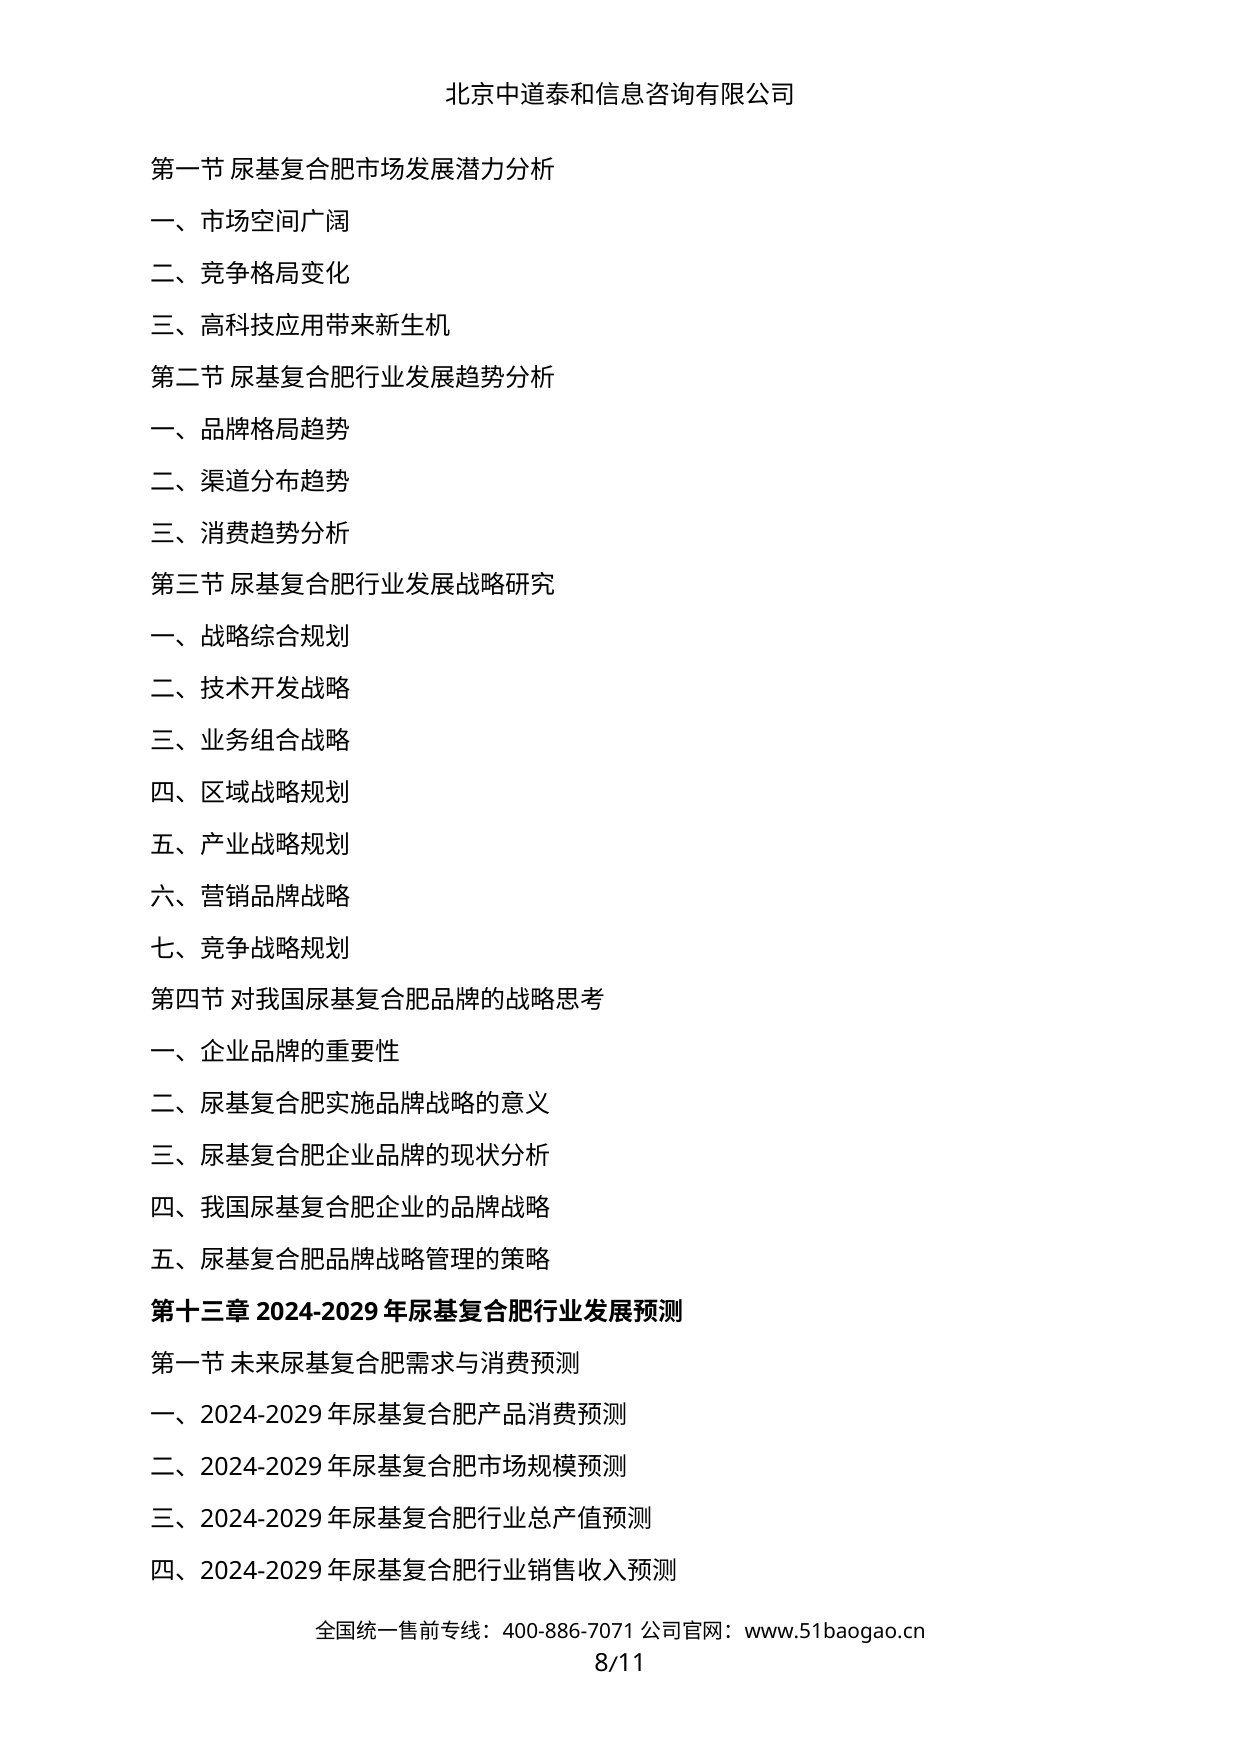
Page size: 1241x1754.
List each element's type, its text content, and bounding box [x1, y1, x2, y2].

text 二、渠道分布趋势 [150, 461, 1090, 497]
text 六、营销品牌战略 [150, 876, 1090, 912]
text 四、2024-2029年尿基复合肥行业销售收入预测 [150, 1551, 1090, 1587]
text 四、我国尿基复合肥企业的品牌战略 [150, 1187, 1090, 1224]
text 第三节 尿基复合肥行业发展战略研究 [150, 565, 1090, 601]
text 五、尿基复合肥品牌战略管理的策略 [150, 1239, 1090, 1276]
text 一、企业品牌的重要性 [150, 1032, 1090, 1068]
text 二、尿基复合肥实施品牌战略的意义 [150, 1084, 1090, 1120]
text 七、竞争战略规划 [150, 928, 1090, 964]
text 第四节 对我国尿基复合肥品牌的战略思考 [150, 980, 1090, 1016]
text 三、2024-2029年尿基复合肥行业总产值预测 [150, 1499, 1090, 1535]
text 三、业务组合战略 [150, 721, 1090, 757]
text 第一节 未来尿基复合肥需求与消费预测 [150, 1343, 1090, 1379]
text 三、尿基复合肥企业品牌的现状分析 [150, 1136, 1090, 1172]
text 第十三章 2024-2029年尿基复合肥行业发展预测 [150, 1291, 1090, 1327]
text 二、技术开发战略 [150, 669, 1090, 705]
text 二、竞争格局变化 [150, 254, 1090, 290]
text 三、消费趋势分析 [150, 513, 1090, 549]
text 五、产业战略规划 [150, 824, 1090, 861]
text 第二节 尿基复合肥行业发展趋势分析 [150, 357, 1090, 394]
text 一、市场空间广阔 [150, 202, 1090, 238]
text 一、品牌格局趋势 [150, 409, 1090, 446]
text 三、高科技应用带来新生机 [150, 306, 1090, 342]
text 二、2024-2029年尿基复合肥市场规模预测 [150, 1447, 1090, 1483]
text 第一节 尿基复合肥市场发展潜力分析 [150, 150, 1090, 186]
text 一、战略综合规划 [150, 617, 1090, 653]
text 四、区域战略规划 [150, 772, 1090, 809]
text 一、2024-2029年尿基复合肥产品消费预测 [150, 1395, 1090, 1431]
